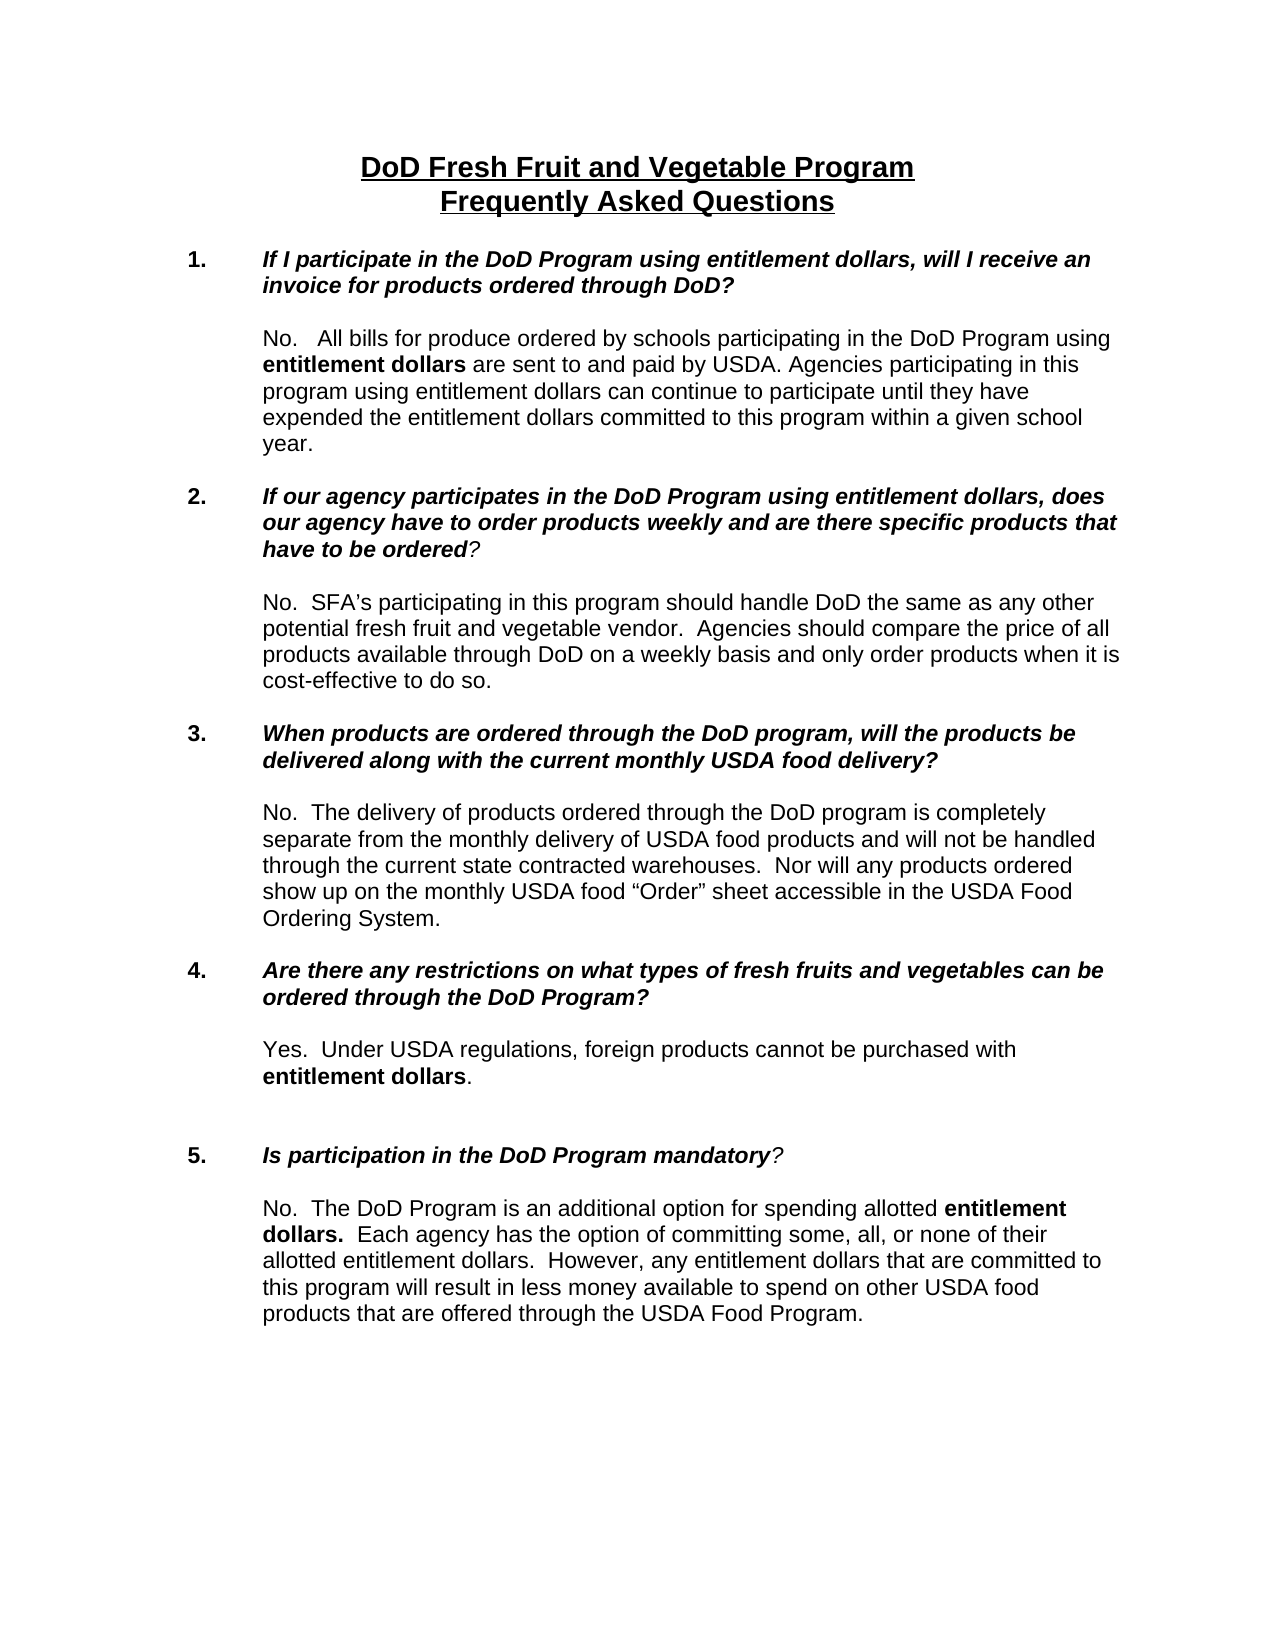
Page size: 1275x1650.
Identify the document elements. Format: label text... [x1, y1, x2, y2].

text Frequently Asked Questions [150, 183, 1125, 217]
list Is participation in the DoD Program mandatory? [187, 1142, 1125, 1168]
list If our agency participates in the DoD Program using entitlement dollars, does our agency have to order products weekly and are there specific products that have to be ordered? [187, 483, 1125, 562]
text No. The DoD Program is an additional option for spending allotted entitlement dollars. Each agency has the option of committing some, all, or none of their allotted entitlement dollars. However, any entitlement dollars that are committed to this program will result in less money available to spend on other USDA food products that are offered through the USDA Food Program. [262, 1194, 1125, 1326]
list When products are ordered through the DoD program, will the products be delivered along with the current monthly USDA food delivery? [187, 720, 1125, 773]
text DoD Fresh Fruit and Vegetable Program [150, 150, 1125, 183]
text No. SFA’s participating in this program should handle DoD the same as any other potential fresh fruit and vegetable vendor. Agencies should compare the price of all products available through DoD on a weekly basis and only order products when it is cost-effective to do so. [262, 588, 1125, 694]
list Are there any restrictions on what types of fresh fruits and vegetables can be ordered through the DoD Program? [187, 957, 1125, 1010]
list If I participate in the DoD Program using entitlement dollars, will I receive an invoice for products ordered through DoD? [187, 246, 1125, 298]
text No. The delivery of products ordered through the DoD program is completely separate from the monthly delivery of USDA food products and will not be handled through the current state contracted warehouses. Nor will any products ordered show up on the monthly USDA food “Order” sheet accessible in the USDA Food Ordering System. [262, 799, 1125, 931]
text No. All bills for produce ordered by schools participating in the DoD Program using entitlement dollars are sent to and paid by USDA. Agencies participating in this program using entitlement dollars can continue to participate until they have expended the entitlement dollars committed to this program within a given school year. [262, 325, 1125, 457]
text Yes. Under USDA regulations, foreign products cannot be purchased with entitlement dollars. [262, 1036, 1125, 1089]
